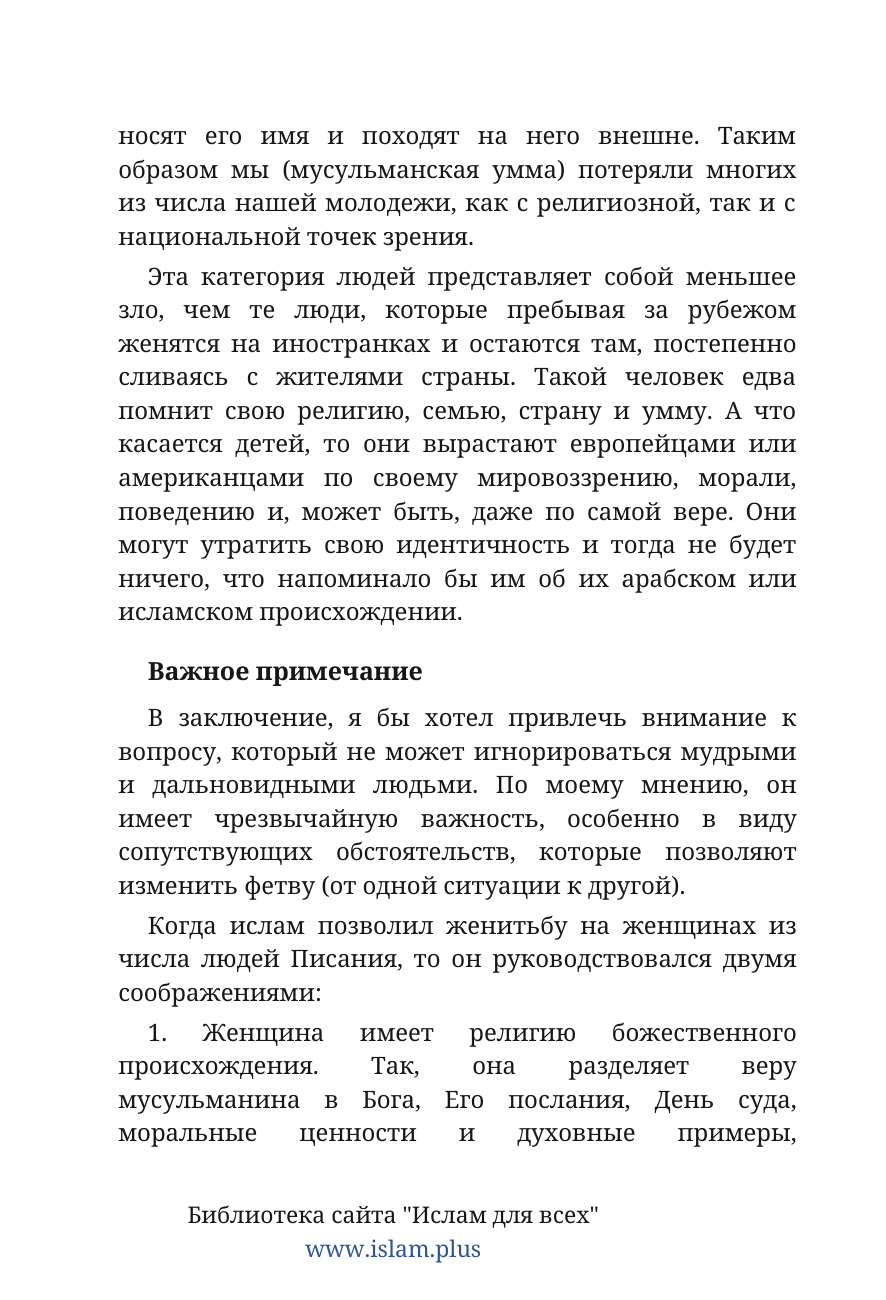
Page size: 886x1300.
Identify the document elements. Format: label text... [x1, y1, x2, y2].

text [118, 1015, 797, 1149]
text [118, 119, 797, 252]
text Эта категория людей представляет собой меньшее зло, чем те люди, которые пребывая за рубежом женятся на иностранках и остаются там, постепенно сливаясь с жителями страны. Такой человек едва помнит свою религию, семью, страну и умму. А что касается детей, то они вырастают европейцами или американцами по своему мировоззрению, морали, поведению и, может быть, даже по самой вере. Они могут утратить свою идентичность и тогда не будет ничего, что напоминало бы им об их арабском или исламском происхождении. [118, 259, 797, 628]
text Важное примечание [118, 653, 797, 688]
text В заключение, я бы хотел привлечь внимание к вопросу, который не может игнорироваться мудрыми и дальновидными людьми. По моему мнению, он имеет чрезвычайную важность, особенно в виду сопутствующих обстоятельств, которые позволяют изменить фетву (от одной ситуации к другой). [118, 701, 797, 901]
text Когда ислам позволил женитьбу на женщинах из числа людей Писания, то он руководствовался двумя соображениями: [118, 908, 797, 1008]
